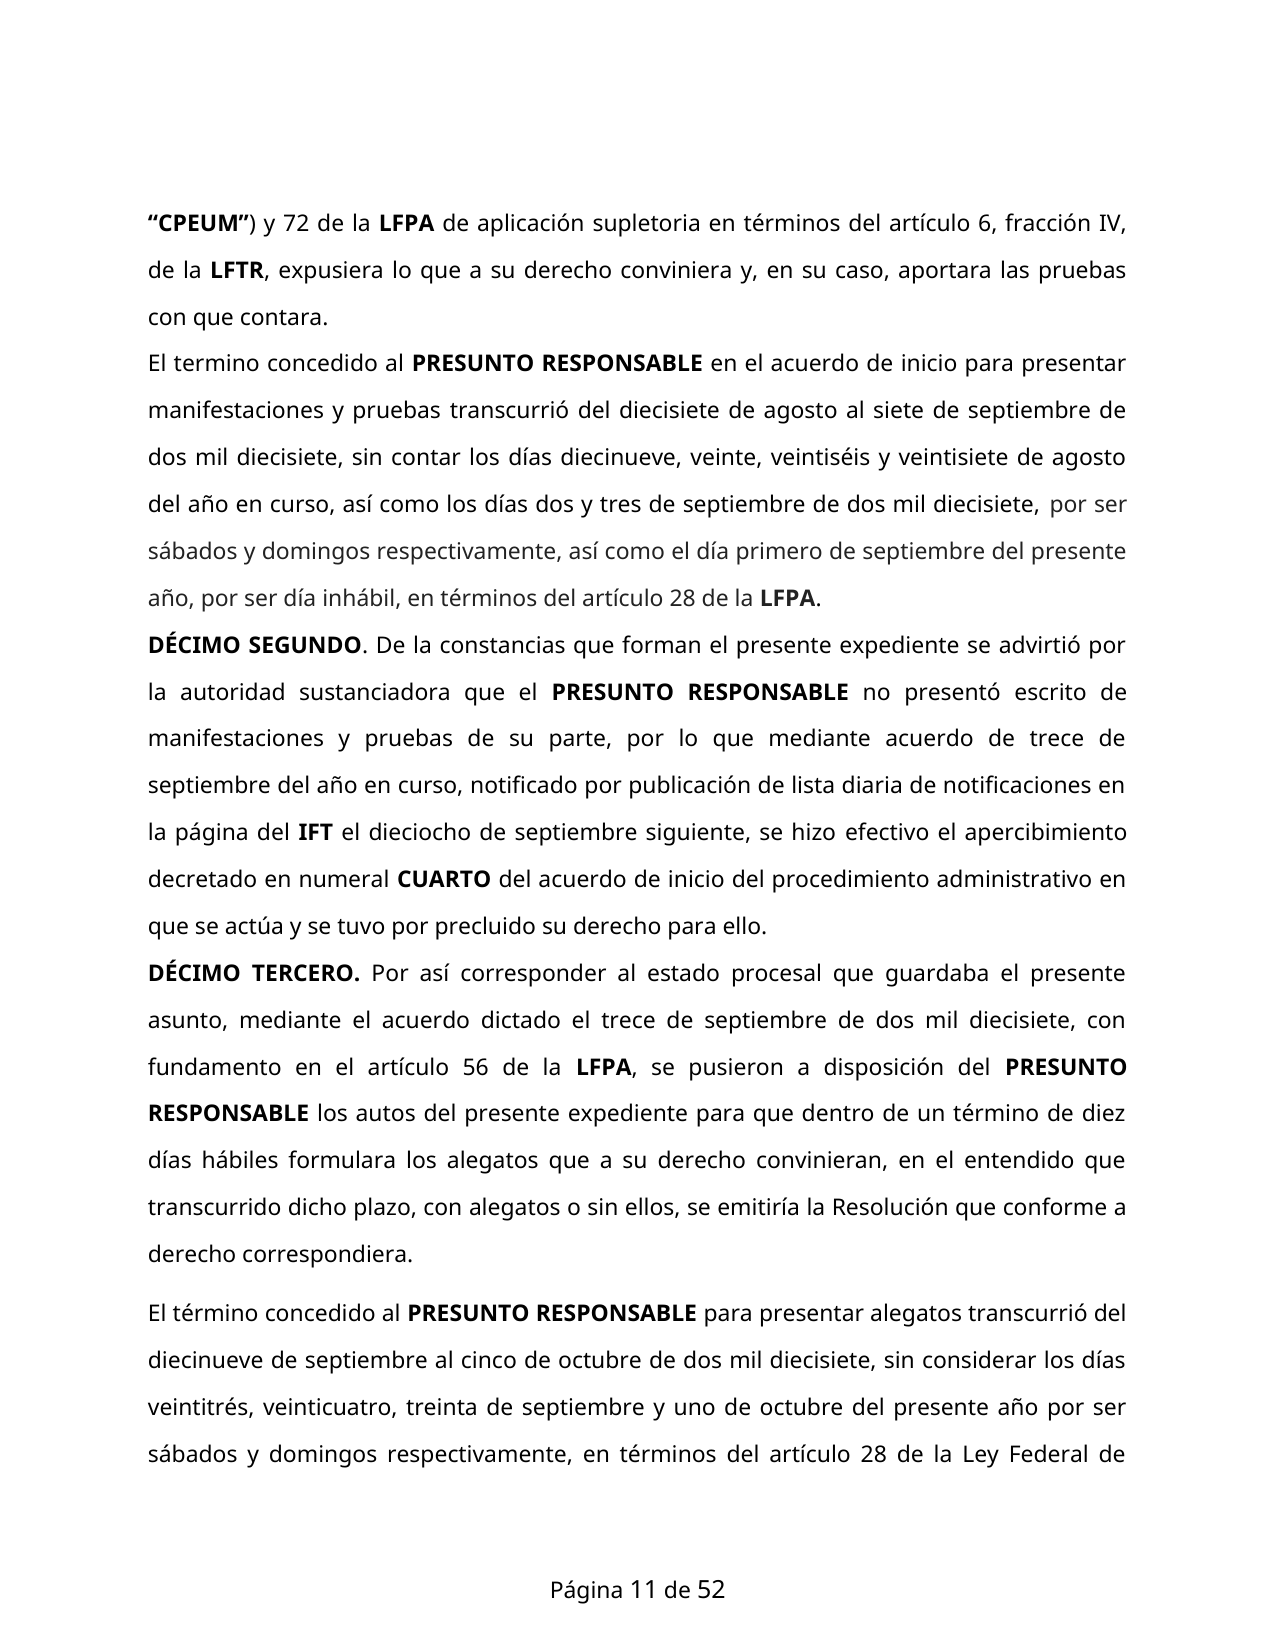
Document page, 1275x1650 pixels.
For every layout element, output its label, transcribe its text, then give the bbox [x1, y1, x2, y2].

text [148, 1297, 1127, 1469]
text El termino concedido al PRESUNTO RESPONSABLE en el acuerdo de inicio para presentar manifestaciones y pruebas transcurrió del diecisiete de agosto al siete de septiembre de dos mil diecisiete, sin contar los días diecinueve, veinte, veintiséis y veintisiete de agosto del año en curso, así como los días dos y tres de septiembre de dos mil diecisiete, por ser sábados y domingos respectivamente, así como el día primero de septiembre del presente año, por ser día inhábil, en términos del artículo 28 de la LFPA. [148, 347, 1127, 535]
text “CPEUM”) y 72 de la LFPA de aplicación supletoria en términos del artículo 6, fracción IV, de la LFTR, expusiera lo que a su derecho conviniera y, en su caso, aportara las pruebas con que contara. [148, 207, 1127, 332]
text El termino concedido al PRESUNTO RESPONSABLE en el acuerdo de inicio para presentar manifestaciones y pruebas transcurrió del diecisiete de agosto al siete de septiembre de dos mil diecisiete, sin contar los días diecinueve, veinte, veintiséis y veintisiete de agosto del año en curso, así como los días dos y tres de septiembre de dos mil diecisiete, por ser sábados y domingos respectivamente, así como el día primero de septiembre del presente año, por ser día inhábil, en términos del artículo 28 de la LFPA. [148, 566, 1127, 613]
text DÉCIMO TERCERO. Por así corresponder al estado procesal que guardaba el presente asunto, mediante el acuerdo dictado el trece de septiembre de dos mil diecisiete, con fundamento en el artículo 56 de la LFPA, se pusieron a disposición del PRESUNTO RESPONSABLE los autos del presente expediente para que dentro de un término de diez días hábiles formulara los alegatos que a su derecho convinieran, en el entendido que transcurrido dicho plazo, con alegatos o sin ellos, se emitiría la Resolución que conforme a derecho correspondiera. [148, 957, 1127, 1269]
text DÉCIMO SEGUNDO. De la constancias que forman el presente expediente se advirtió por la autoridad sustanciadora que el PRESUNTO RESPONSABLE no presentó escrito de manifestaciones y pruebas de su parte, por lo que mediante acuerdo de trece de septiembre del año en curso, notificado por publicación de lista diaria de notificaciones en la página del IFT el dieciocho de septiembre siguiente, se hizo efectivo el apercibimiento decretado en numeral CUARTO del acuerdo de inicio del procedimiento administrativo en que se actúa y se tuvo por precluido su derecho para ello. [148, 629, 1127, 941]
